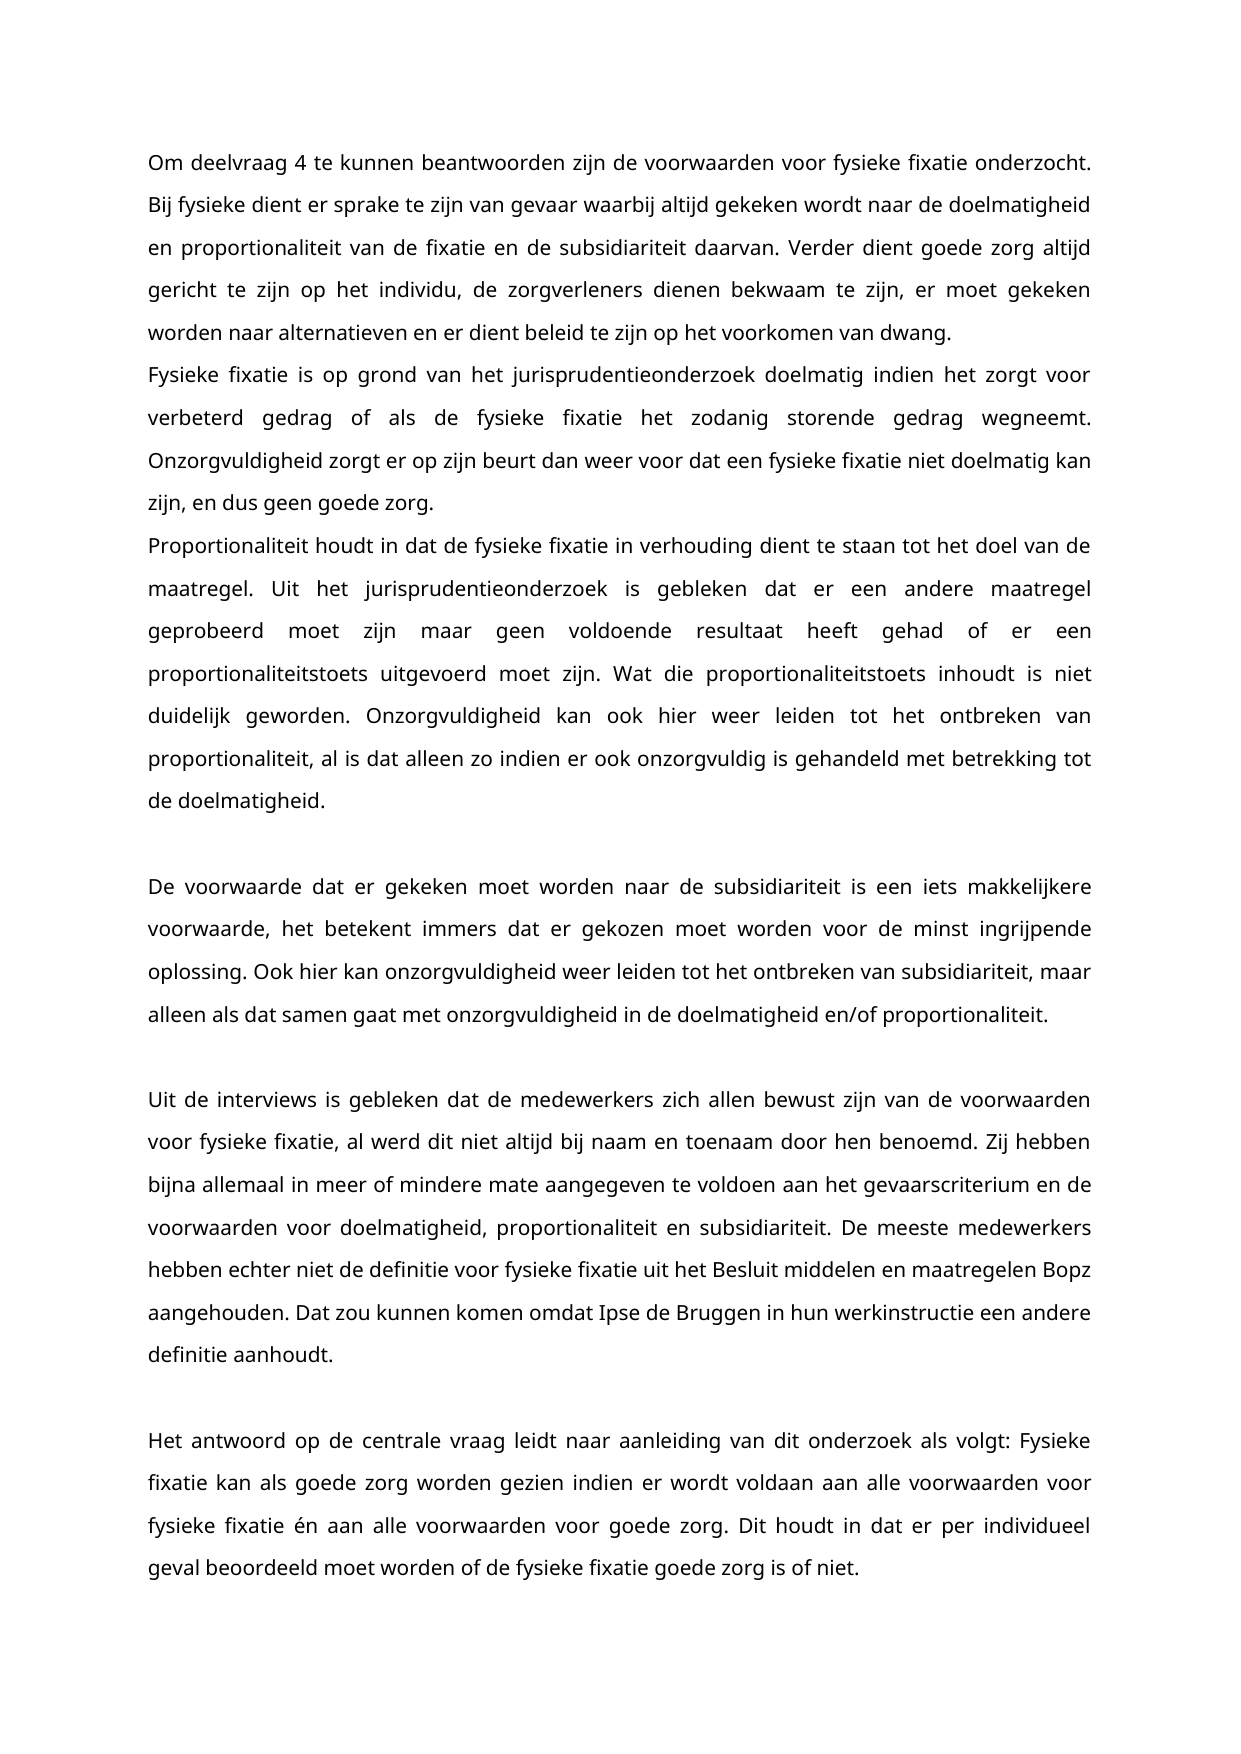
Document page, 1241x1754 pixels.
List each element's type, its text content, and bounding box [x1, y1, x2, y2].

text De voorwaarde dat er gekeken moet worden naar de subsidiariteit is een iets makkelijkere voorwaarde, het betekent immers dat er gekozen moet worden voor de minst ingrijpende oplossing. Ook hier kan onzorgvuldigheid weer leiden tot het ontbreken van subsidiariteit, maar alleen als dat samen gaat met onzorgvuldigheid in de doelmatigheid en/of proportionaliteit. [148, 872, 1093, 1028]
text Om deelvraag 4 te kunnen beantwoorden zijn de voorwaarden voor fysieke fixatie onderzocht. Bij fysieke dient er sprake te zijn van gevaar waarbij altijd gekeken wordt naar de doelmatigheid en proportionaliteit van de fixatie en de subsidiariteit daarvan. Verder dient goede zorg altijd gericht te zijn op het individu, de zorgverleners dienen bekwaam te zijn, er moet gekeken worden naar alternatieven en er dient beleid te zijn op het voorkomen van dwang. [148, 148, 1093, 346]
text Het antwoord op de centrale vraag leidt naar aanleiding van dit onderzoek als volgt: Fysieke fixatie kan als goede zorg worden gezien indien er wordt voldaan aan alle voorwaarden voor fysieke fixatie én aan alle voorwaarden voor goede zorg. Dit houdt in dat er per individueel geval beoordeeld moet worden of de fysieke fixatie goede zorg is of niet. [148, 1426, 1093, 1582]
text Proportionaliteit houdt in dat de fysieke fixatie in verhouding dient te staan tot het doel van de maatregel. Uit het jurisprudentieonderzoek is gebleken dat er een andere maatregel geprobeerd moet zijn maar geen voldoende resultaat heeft gehad of er een proportionaliteitstoets uitgevoerd moet zijn. Wat die proportionaliteitstoets inhoudt is niet duidelijk geworden. Onzorgvuldigheid kan ook hier weer leiden tot het ontbreken van proportionaliteit, al is dat alleen zo indien er ook onzorgvuldig is gehandeld met betrekking tot de doelmatigheid. [148, 531, 1093, 815]
text Uit de interviews is gebleken dat de medewerkers zich allen bewust zijn van de voorwaarden voor fysieke fixatie, al werd dit niet altijd bij naam en toenaam door hen benoemd. Zij hebben bijna allemaal in meer of mindere mate aangegeven te voldoen aan het gevaarscriterium en de voorwaarden voor doelmatigheid, proportionaliteit en subsidiariteit. De meeste medewerkers hebben echter niet de definitie voor fysieke fixatie uit het Besluit middelen en maatregelen Bopz aangehouden. Dat zou kunnen komen omdat Ipse de Bruggen in hun werkinstructie een andere definitie aanhoudt. [148, 1085, 1093, 1369]
text Fysieke fixatie is op grond van het jurisprudentieonderzoek doelmatig indien het zorgt voor verbeterd gedrag of als de fysieke fixatie het zodanig storende gedrag wegneemt. Onzorgvuldigheid zorgt er op zijn beurt dan weer voor dat een fysieke fixatie niet doelmatig kan zijn, en dus geen goede zorg. [148, 361, 1093, 517]
